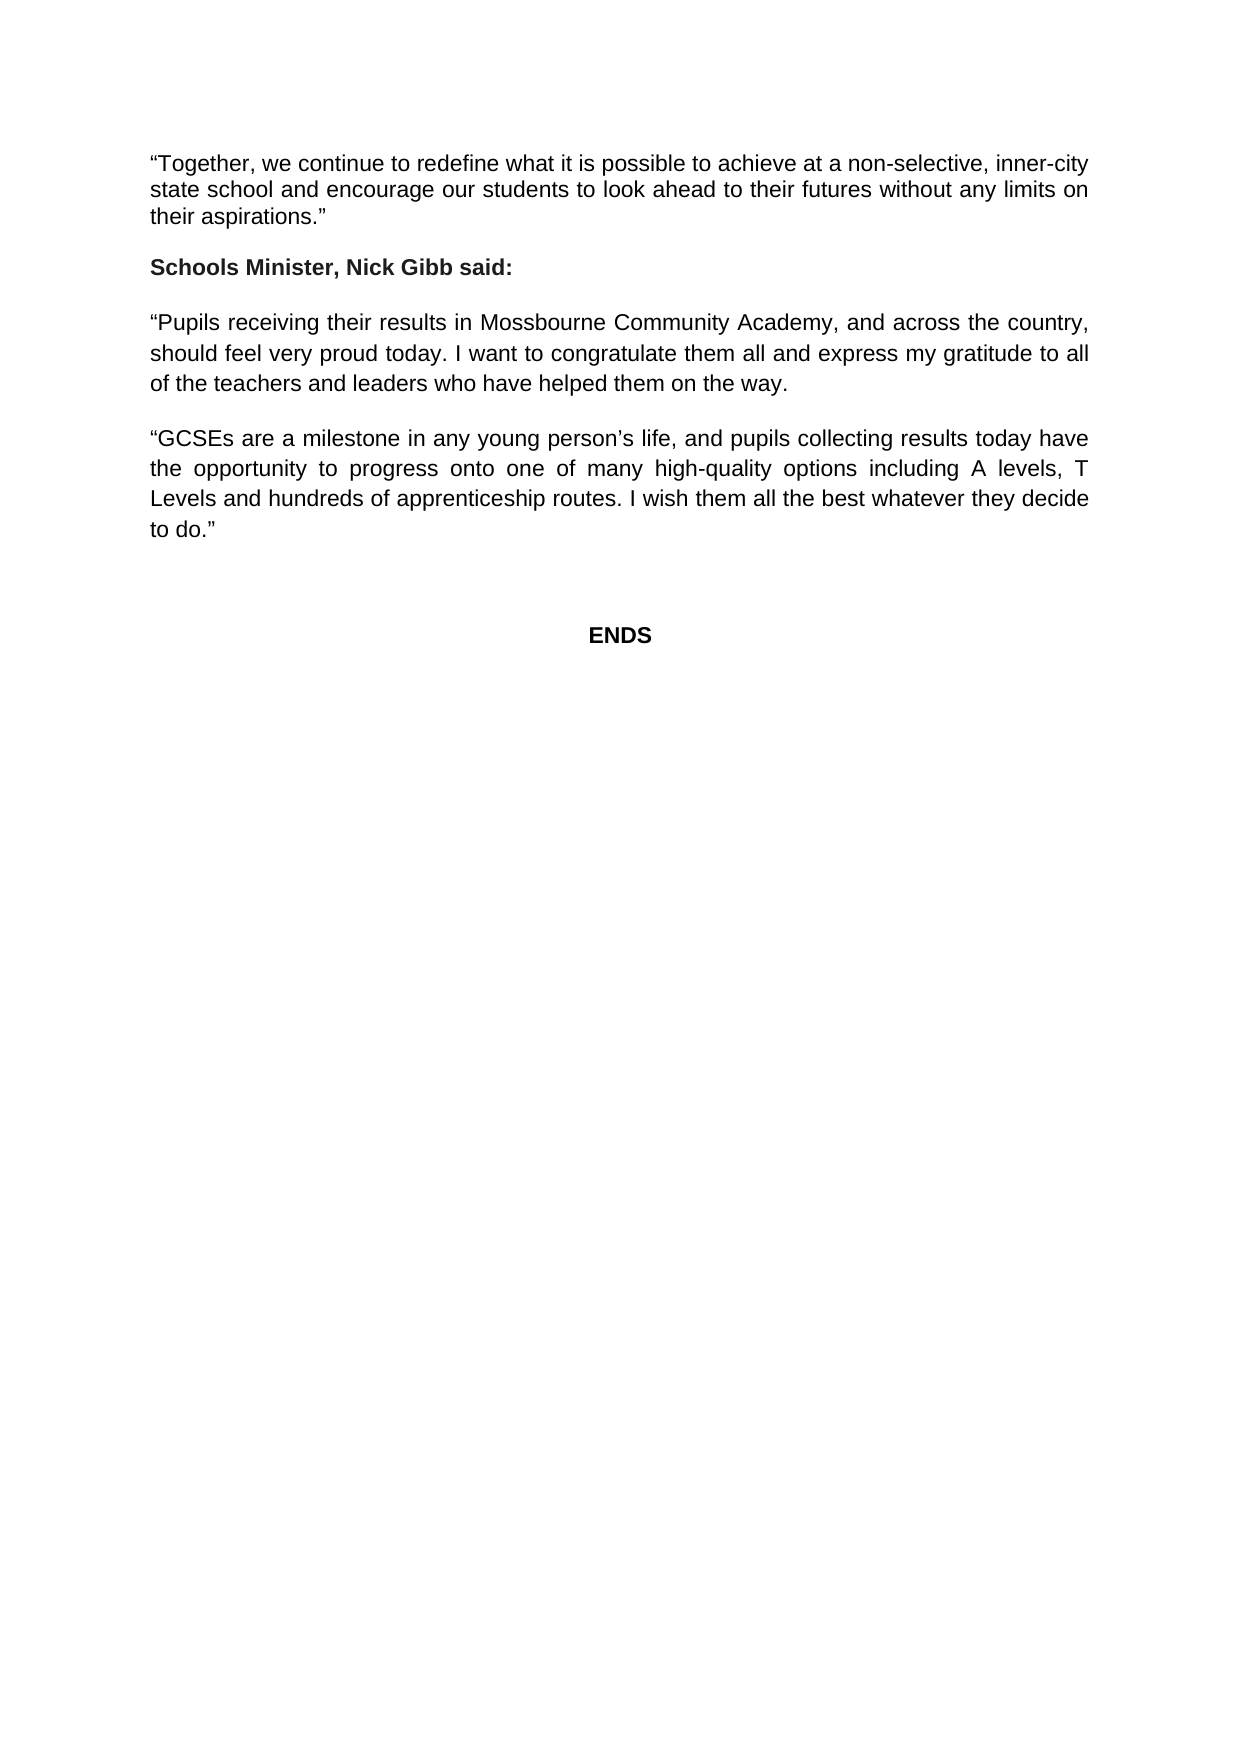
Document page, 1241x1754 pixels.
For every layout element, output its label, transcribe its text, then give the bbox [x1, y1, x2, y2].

text “Pupils receiving their results in Mossbourne Community Academy, and across the country, should feel very proud today. I want to congratulate them all and express my gratitude to all of the teachers and leaders who have helped them on the way. [150, 309, 1090, 396]
text “Together, we continue to redefine what it is possible to achieve at a non-selective, inner-city state school and encourage our students to look ahead to their futures without any limits on their aspirations.” [150, 150, 1090, 229]
text ENDS [150, 622, 1090, 648]
text “GCSEs are a milestone in any young person’s life, and pupils collecting results today have the opportunity to progress onto one of many high-quality options including A levels, T Levels and hundreds of apprenticeship routes. I wish them all the best whatever they decide to do.” [150, 425, 1090, 542]
text Schools Minister, Nick Gibb said: [150, 254, 1090, 280]
